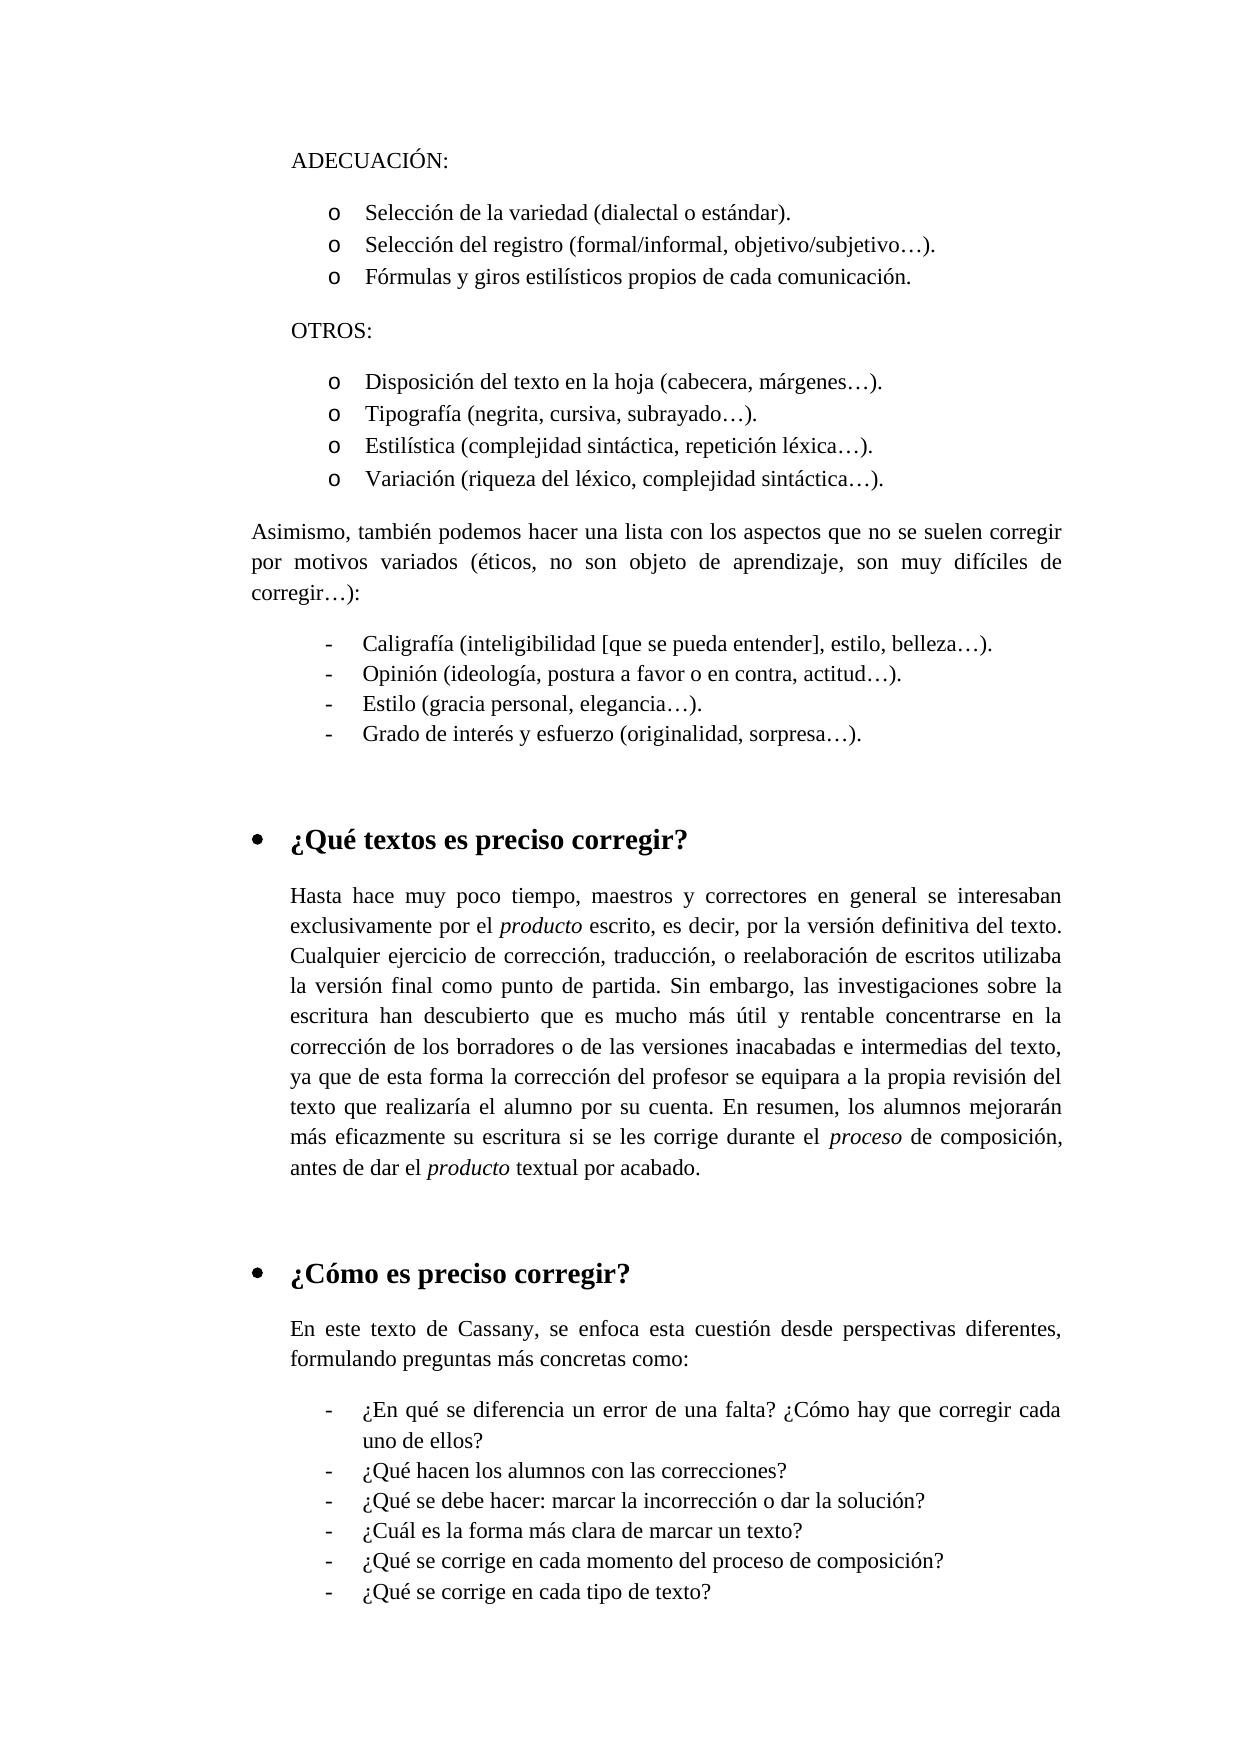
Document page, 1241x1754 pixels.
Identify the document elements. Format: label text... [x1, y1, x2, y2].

text Hasta hace muy poco tiempo, maestros y correctores en general se interesaban exclusivamente por el producto escrito, es decir, por la versión definitiva del texto. Cualquier ejercicio de corrección, traducción, o reelaboración de escritos utilizaba la versión final como punto de partida. Sin embargo, las investigaciones sobre la escritura han descubierto que es mucho más útil y rentable concentrarse en la corrección de los borradores o de las versiones inacabadas e intermedias del texto, ya que de esta forma la corrección del profesor se equipara a la propia revisión del texto que realizaría el alumno por su cuenta. En resumen, los alumnos mejorarán más eficazmente su escritura si se les corrige durante el proceso de composición, antes de dar el producto textual por acabado. [290, 882, 1063, 1180]
text En este texto de Cassany, se enfoca esta cuestión desde perspectivas diferentes, formulando preguntas más concretas como: [290, 1315, 1063, 1372]
list ¿Qué se corrige en cada tipo de texto? [325, 1578, 1063, 1604]
list Fórmulas y giros estilísticos propios de cada comunicación. [327, 263, 1063, 292]
list ¿Qué hacen los alumnos con las correcciones? [325, 1457, 1063, 1483]
list Estilo (gracia personal, elegancia…). [325, 690, 1063, 716]
list ¿Qué textos es preciso corregir? [252, 822, 1063, 856]
list Caligrafía (inteligibilidad [que se pueda entender], estilo, belleza…). [325, 629, 1063, 656]
list ¿Cómo es preciso corregir? [252, 1256, 1063, 1289]
list Selección de la variedad (dialectal o estándar). [327, 199, 1063, 227]
list ¿Cuál es la forma más clara de marcar un texto? [325, 1517, 1063, 1544]
text Asimismo, también podemos hacer una lista con los aspectos que no se suelen corregir por motivos variados (éticos, no son objeto de aprendizaje, son muy difíciles de corregir…): [251, 518, 1063, 605]
list ¿En qué se diferencia un error de una falta? ¿Cómo hay que corregir cada uno de ellos? [325, 1396, 1063, 1453]
list Disposición del texto en la hoja (cabecera, márgenes…). [327, 368, 1063, 396]
list Tipografía (negrita, cursiva, subrayado…). [327, 400, 1063, 428]
list Variación (riqueza del léxico, complejidad sintáctica…). [327, 465, 1063, 493]
list ¿Qué se debe hacer: marcar la incorrección o dar la solución? [325, 1487, 1063, 1513]
text ADECUACIÓN: [251, 148, 1063, 174]
text OTROS: [251, 317, 1063, 343]
list Selección del registro (formal/informal, objetivo/subjetivo…). [327, 231, 1063, 259]
list ¿Qué se corrige en cada momento del proceso de composición? [325, 1547, 1063, 1574]
list Grado de interés y esfuerzo (originalidad, sorpresa…). [325, 720, 1063, 747]
list Estilística (complejidad sintáctica, repetición léxica…). [327, 432, 1063, 461]
list Opinión (ideología, postura a favor o en contra, actitud…). [325, 660, 1063, 686]
